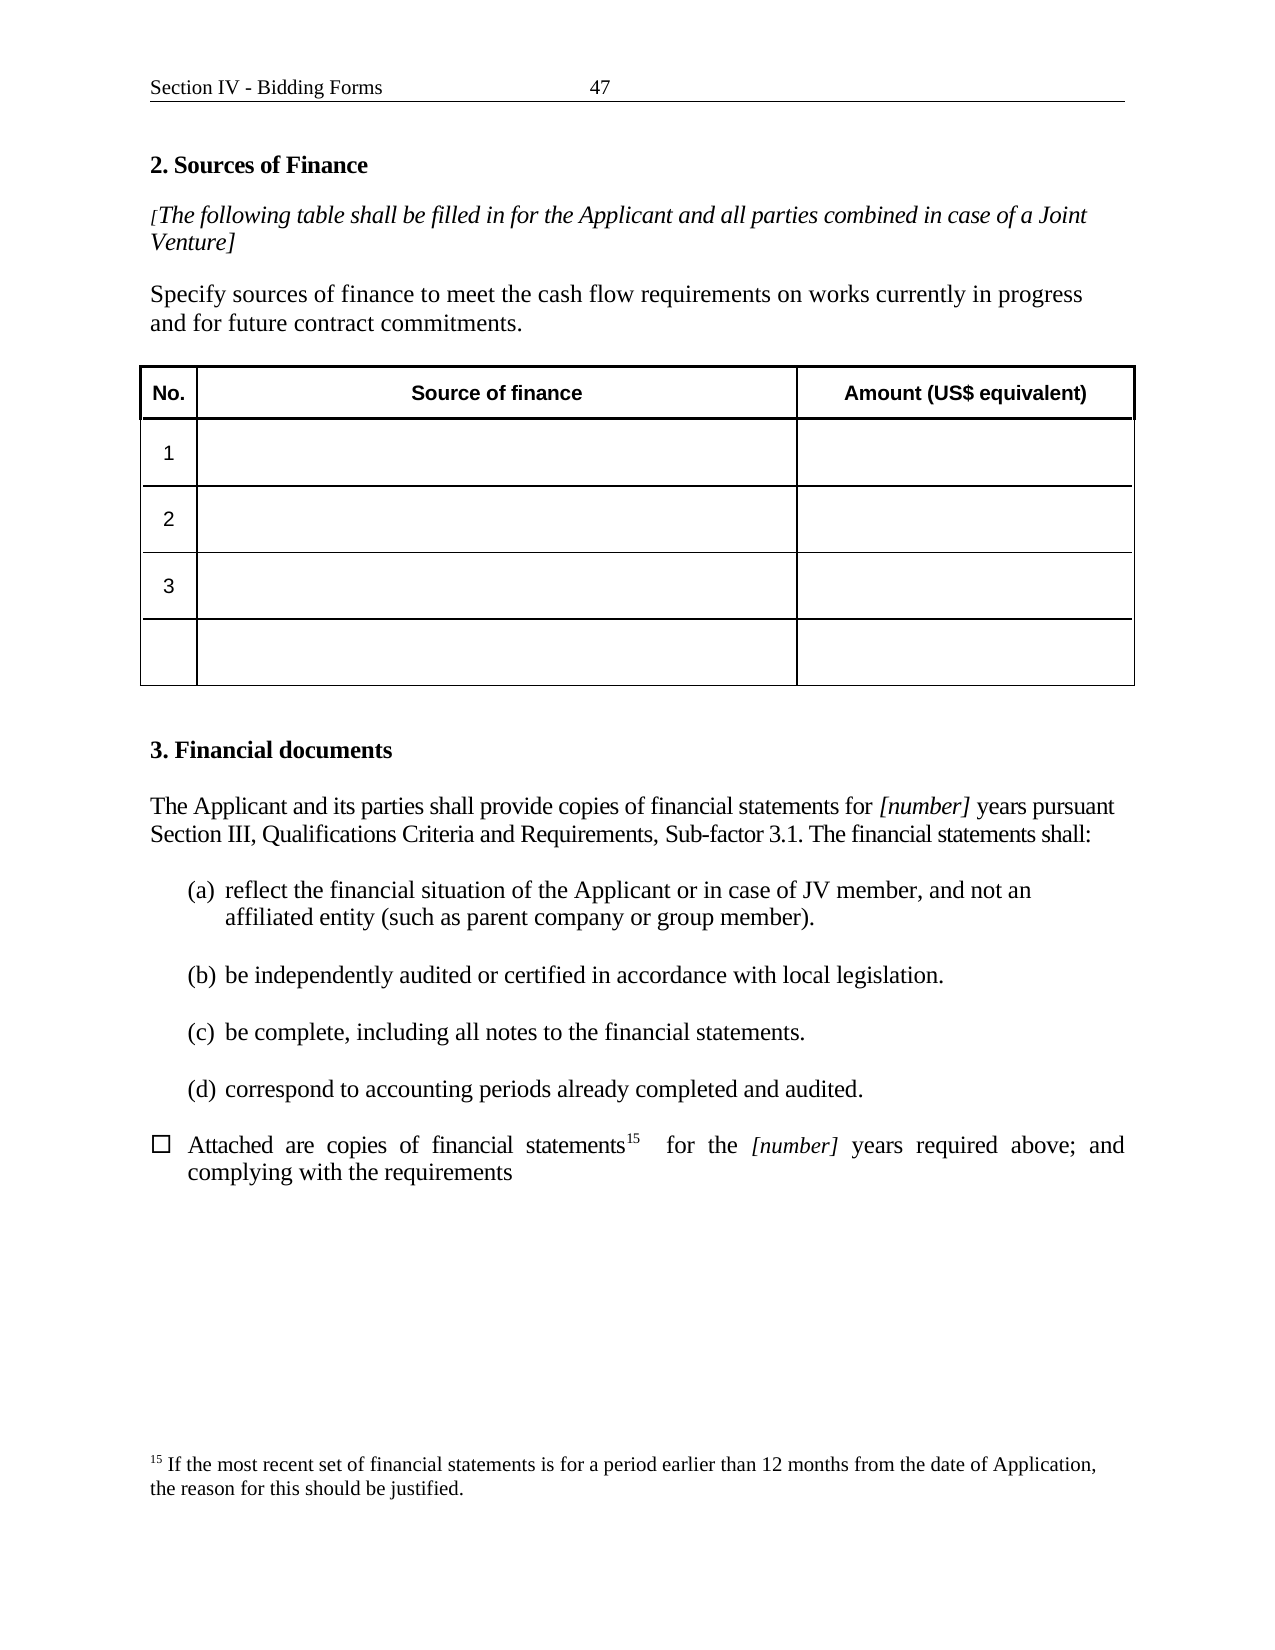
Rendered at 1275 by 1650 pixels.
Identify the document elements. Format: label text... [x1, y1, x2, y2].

table_cell [798, 552, 1134, 618]
table_cell [198, 420, 796, 485]
text [The following table shall be filled in for the Applicant and all parties combined in case of a Joint Venture] [150, 201, 1125, 256]
table_cell [198, 620, 796, 685]
table_header Source of finance [198, 368, 796, 417]
table_header No. [142, 368, 196, 417]
text Attached are copies of financial statements for the [number] years required above; and complying with the requirements [150, 1131, 1125, 1186]
table_cell [198, 487, 796, 552]
table_cell [198, 553, 796, 618]
text Specify sources of finance to meet the cash flow requirements on works currently in progress and for future contract commitments. [150, 279, 1095, 336]
table_cell 3 [141, 552, 196, 618]
table_cell 1 [141, 417, 196, 485]
table_cell [798, 618, 1134, 685]
table_cell [798, 485, 1134, 552]
text 3. Financial documents [150, 725, 1125, 764]
text (d) correspond to accounting periods already completed and audited. [187, 1075, 1125, 1102]
text (a) reflect the financial situation of the Applicant or in case of JV member, and not an affiliated entity (such as parent company or group member). [187, 876, 1125, 931]
text The Applicant and its parties shall provide copies of financial statements for [number] years pursuant Section III, Qualifications Criteria and Requirements, Sub-factor 3.1. The financial statements shall: [150, 792, 1125, 847]
table_cell 2 [141, 485, 196, 552]
text 2. Sources of Finance [150, 150, 1125, 179]
table_header Amount (US$ equivalent) [798, 368, 1133, 417]
table_cell [141, 618, 196, 685]
table_cell [798, 417, 1134, 485]
text (c) be complete, including all notes to the financial statements. [187, 1017, 1125, 1046]
text (b) be independently audited or certified in accordance with local legislation. [187, 960, 1125, 989]
